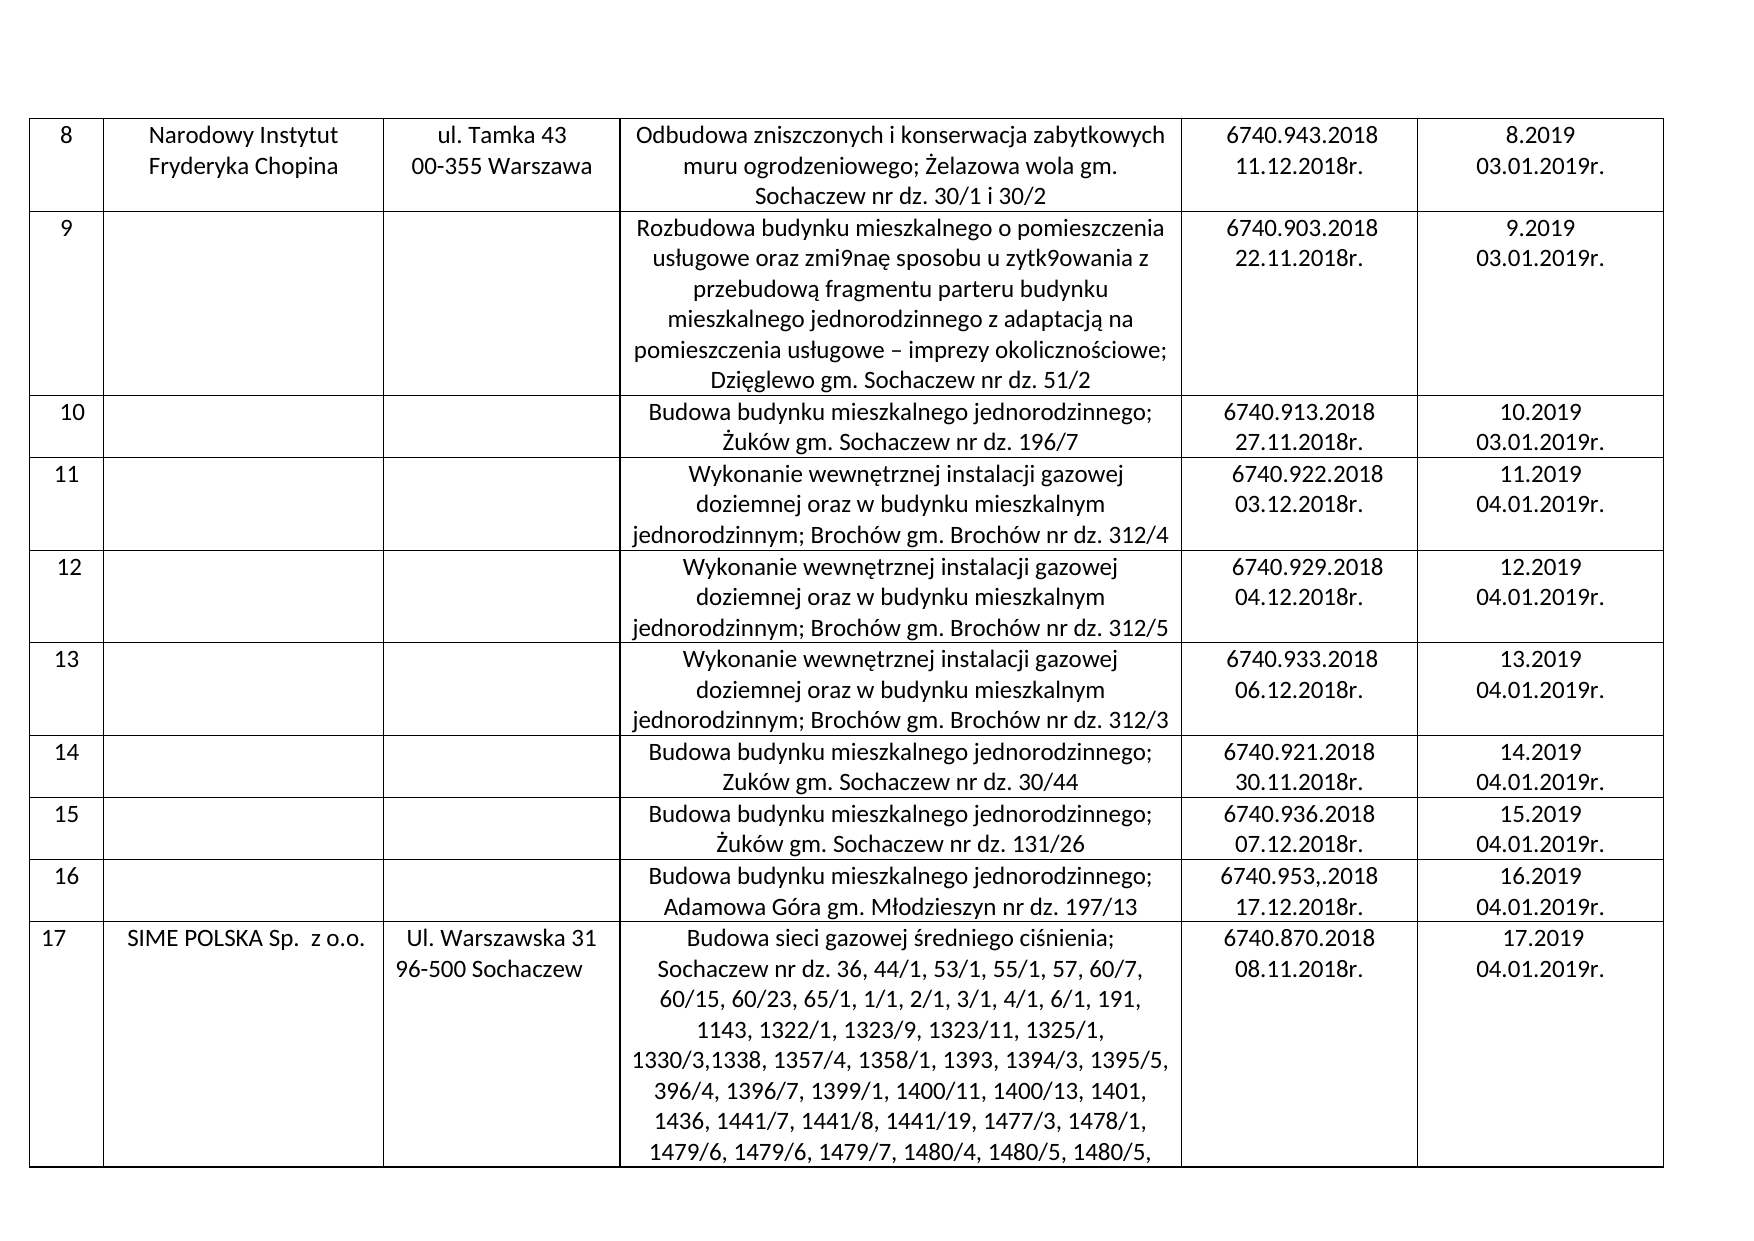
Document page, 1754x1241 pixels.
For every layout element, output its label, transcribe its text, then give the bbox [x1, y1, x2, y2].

table_cell 9.2019 03.01.2019r. [1418, 212, 1663, 395]
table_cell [1418, 922, 1663, 1166]
table_cell 12.2019 04.01.2019r. [1418, 551, 1663, 642]
table_cell 10 [30, 396, 103, 457]
table_cell 10.2019 03.01.2019r. [1418, 396, 1663, 457]
table_cell 6740.943.2018 11.12.2018r. [1182, 119, 1417, 211]
table_cell 13 [30, 643, 103, 735]
table_cell Rozbudowa budynku mieszkalnego o pomieszczenia usługowe oraz zmi9naę sposobu u zytk9owania z przebudową fragmentu parteru budynku mieszkalnego jednorodzinnego z adaptacją na pomieszczenia usługowe – imprezy okolicznościowe; Dzięglewo gm. Sochaczew nr dz. 51/2 [621, 212, 1181, 395]
table_cell [384, 860, 619, 921]
table_cell 14 [30, 736, 103, 797]
table_cell [104, 458, 383, 550]
table_cell Budowa budynku mieszkalnego jednorodzinnego; Zuków gm. Sochaczew nr dz. 30/44 [621, 736, 1181, 797]
table_cell Wykonanie wewnętrznej instalacji gazowej doziemnej oraz w budynku mieszkalnym jednorodzinnym; Brochów gm. Brochów nr dz. 312/3 [621, 643, 1181, 735]
table_cell Wykonanie wewnętrznej instalacji gazowej doziemnej oraz w budynku mieszkalnym jednorodzinnym; Brochów gm. Brochów nr dz. 312/5 [621, 551, 1181, 642]
table_cell 6740.921.2018 30.11.2018r. [1182, 736, 1417, 797]
table_cell [104, 798, 383, 859]
table_cell 14.2019 04.01.2019r. [1418, 736, 1663, 797]
table_cell [104, 396, 383, 457]
table_cell 17 [30, 922, 103, 1166]
table_cell 6740.929.2018 04.12.2018r. [1182, 551, 1417, 642]
table_cell 12 [30, 551, 103, 642]
table_cell [104, 860, 383, 921]
table_cell 13.2019 04.01.2019r. [1418, 643, 1663, 735]
table_cell 6740.922.2018 03.12.2018r. [1182, 458, 1417, 550]
table_cell Odbudowa zniszczonych i konserwacja zabytkowych muru ogrodzeniowego; Żelazowa wola gm. Sochaczew nr dz. 30/1 i 30/2 [621, 119, 1181, 211]
table_cell 15.2019 04.01.2019r. [1418, 798, 1663, 859]
table_cell ul. Tamka 43 00-355 Warszawa [384, 119, 619, 211]
table_cell 15 [30, 798, 103, 859]
table_cell [384, 736, 619, 797]
table_cell 16.2019 04.01.2019r. [1418, 860, 1663, 921]
table_cell 16 [30, 860, 103, 921]
table_cell [104, 212, 383, 395]
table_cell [384, 922, 619, 1166]
table_cell [384, 458, 619, 550]
table_cell Narodowy Instytut Fryderyka Chopina [104, 119, 383, 211]
table_cell [384, 551, 619, 642]
table_cell 6740.936.2018 07.12.2018r. [1182, 798, 1417, 859]
table_cell 9 [30, 212, 103, 395]
table_cell 6740.953,.2018 17.12.2018r. [1182, 860, 1417, 921]
table_cell 6740.933.2018 06.12.2018r. [1182, 643, 1417, 735]
table_cell 8.2019 03.01.2019r. [1418, 119, 1663, 211]
table_cell Budowa budynku mieszkalnego jednorodzinnego; Adamowa Góra gm. Młodzieszyn nr dz. 197/13 [621, 860, 1181, 921]
table_cell 11 [30, 458, 103, 550]
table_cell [104, 922, 383, 1166]
table_cell [384, 798, 619, 859]
table_cell 6740.903.2018 22.11.2018r. [1182, 212, 1417, 395]
table_cell Budowa budynku mieszkalnego jednorodzinnego; Żuków gm. Sochaczew nr dz. 131/26 [621, 798, 1181, 859]
table_cell [384, 212, 619, 395]
table_cell [384, 643, 619, 735]
table_cell [104, 736, 383, 797]
table_cell [384, 396, 619, 457]
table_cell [1182, 922, 1417, 1166]
table_cell 11.2019 04.01.2019r. [1418, 458, 1663, 550]
table_cell Budowa budynku mieszkalnego jednorodzinnego; Żuków gm. Sochaczew nr dz. 196/7 [621, 396, 1181, 457]
table_cell [104, 551, 383, 642]
table_cell [104, 643, 383, 735]
table_cell 6740.913.2018 27.11.2018r. [1182, 396, 1417, 457]
table_cell 8 [30, 119, 103, 211]
table_cell Wykonanie wewnętrznej instalacji gazowej doziemnej oraz w budynku mieszkalnym jednorodzinnym; Brochów gm. Brochów nr dz. 312/4 [621, 458, 1181, 550]
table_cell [621, 922, 1181, 1166]
